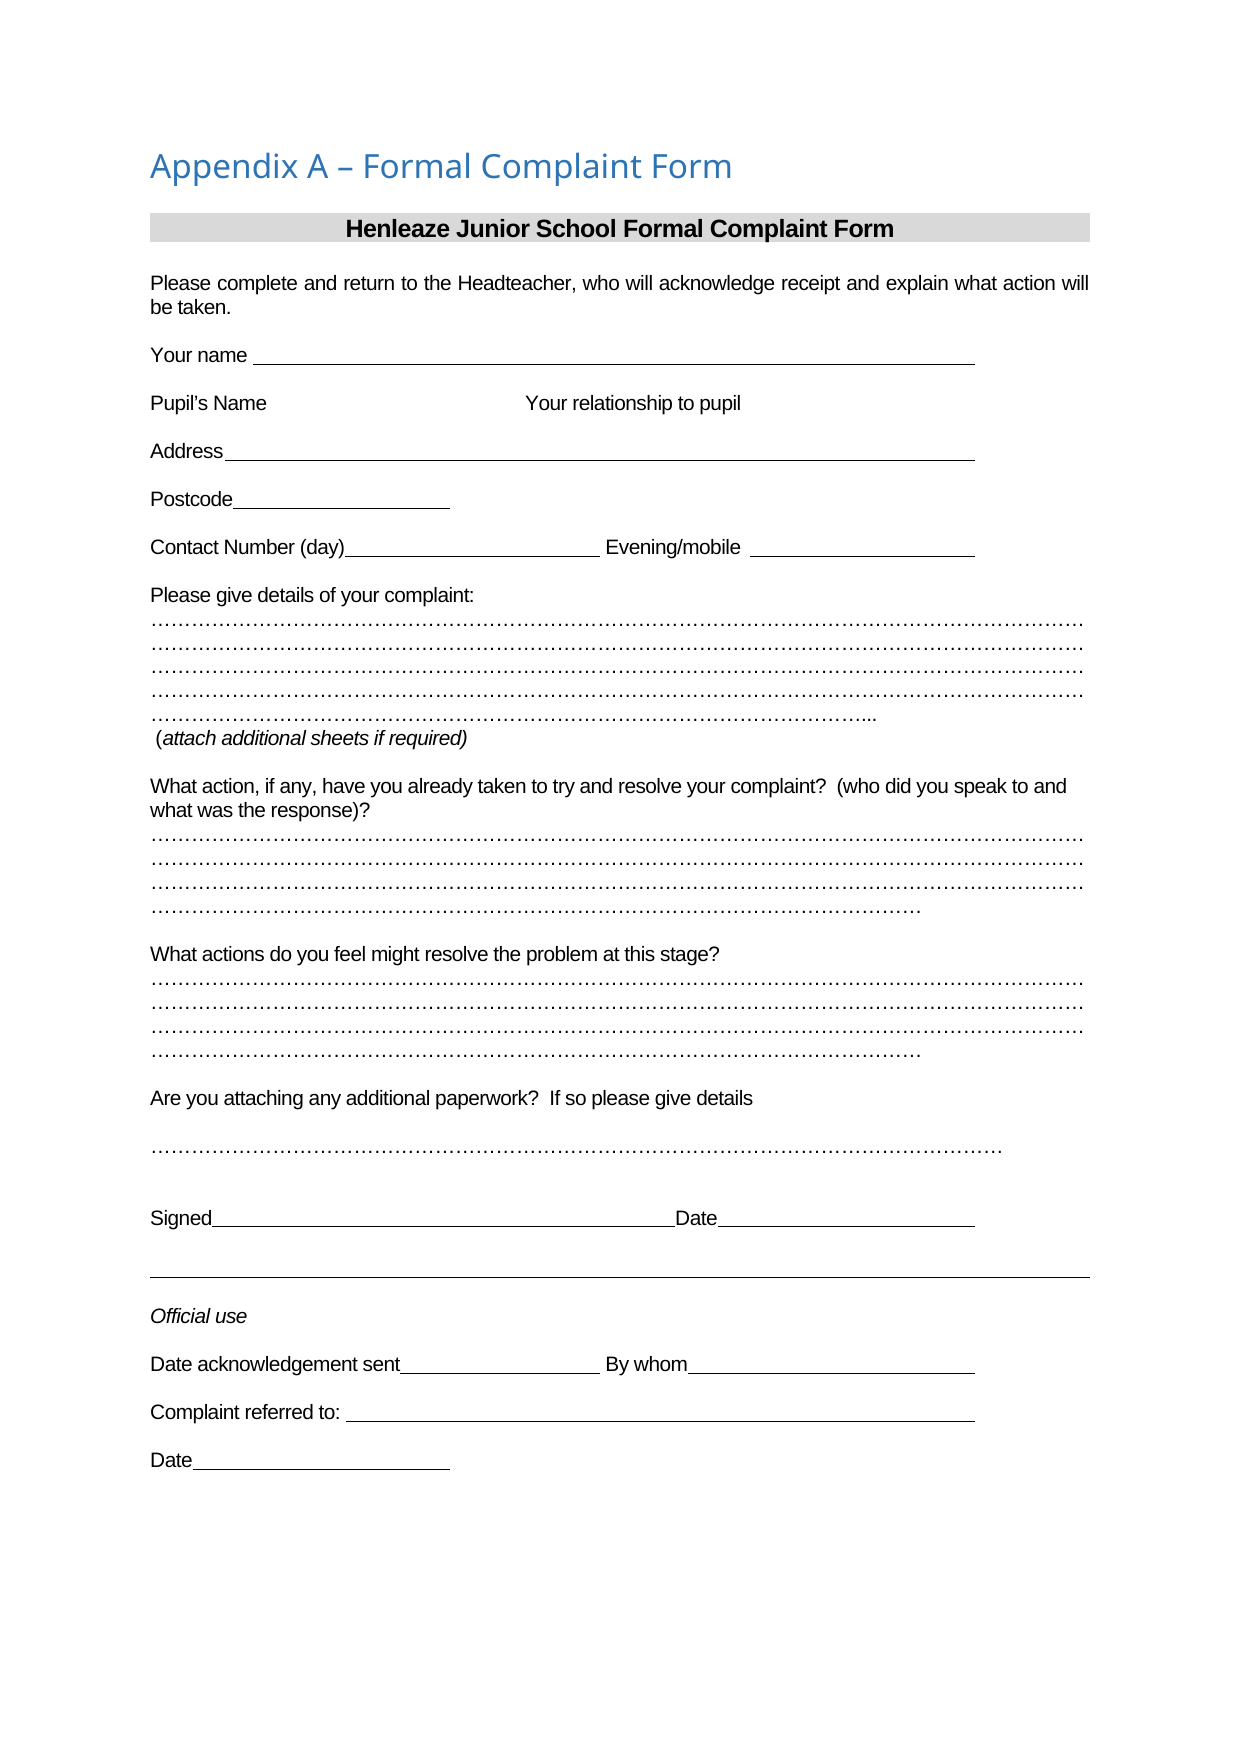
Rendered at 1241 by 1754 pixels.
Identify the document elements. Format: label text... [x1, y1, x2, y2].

text Henleaze Junior School Formal Complaint Form [150, 213, 1090, 242]
text What actions do you feel might resolve the problem at this stage? [150, 942, 1090, 966]
text Your name [150, 343, 1090, 367]
text ……………………………………………………………………………………………………………… [150, 1133, 1090, 1157]
text Official use [150, 1304, 1090, 1328]
text What action, if any, have you already taken to try and resolve your complaint? (who did you speak to and what was the response)? [150, 774, 1090, 822]
text Complaint referred to: [150, 1400, 1090, 1424]
text Signed Date [150, 1205, 1090, 1229]
subtitle Appendix A – Formal Complaint Form [150, 143, 1090, 188]
text Please give details of your complaint: [150, 582, 1090, 606]
text Date [150, 1448, 1090, 1472]
text …………………………………………………………………………………………………………………………………………………………………………………………………………………………………………………………………………………………………………………………………………………………………………………………………………………………………………………………………………………… [150, 822, 1090, 918]
text …………………………………………………………………………………………………………………………………………………………………………………………………………………………………………………………………………………………………………………………………………………………………………………………………………………………………………………………………………………… [150, 966, 1090, 1062]
text Contact Number (day) Evening/mobile [150, 534, 1090, 558]
text Please complete and return to the Headteacher, who will acknowledge receipt and explain what action will be taken. [150, 271, 1090, 319]
text Address [150, 439, 1090, 463]
text Are you attaching any additional paperwork? If so please give details [150, 1086, 1090, 1109]
text Date acknowledgement sent By whom [150, 1352, 1090, 1376]
text Postcode [150, 487, 1090, 511]
text (attach additional sheets if required) [150, 726, 1090, 750]
text Pupil’s Name Your relationship to pupil [150, 391, 1090, 415]
text ………………………………………………………………………………………………………………………………………………………………………………………………………………………………………………………………………………………………………………………………………………………………………………………………………………………………………………………………………………………………………………………………………………………………………………………………………... [150, 606, 1090, 726]
